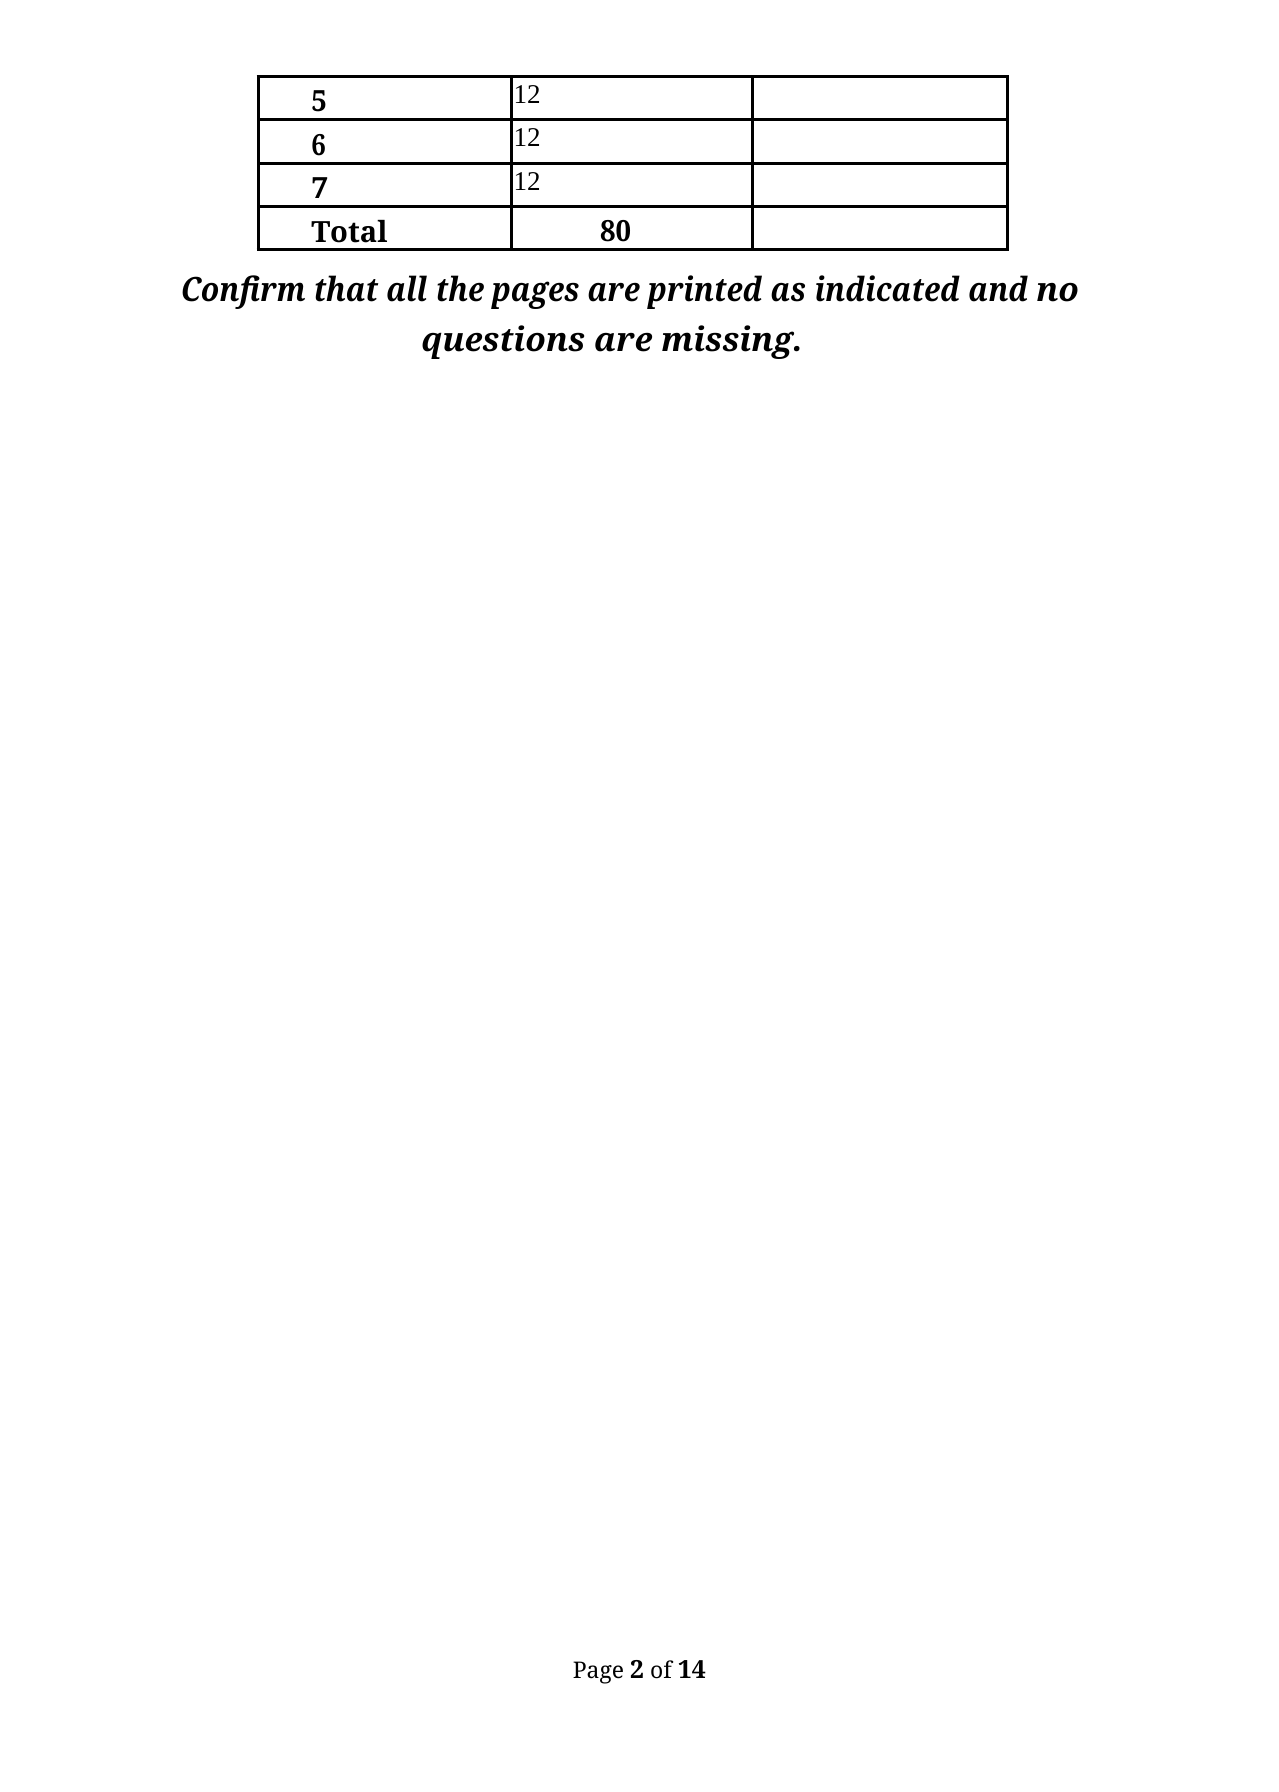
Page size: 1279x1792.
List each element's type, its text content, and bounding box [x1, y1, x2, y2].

table_cell 80 [513, 208, 751, 248]
table_cell 12 [513, 165, 751, 205]
table_cell [754, 208, 1006, 248]
table_cell 7 [260, 165, 510, 205]
table_cell [754, 78, 1006, 118]
table_cell 5 [260, 78, 510, 118]
table_cell 12 [513, 78, 751, 118]
text Confirm that all the pages are printed as indicated and no questions are missing. [181, 266, 1079, 361]
table_cell Total [260, 208, 510, 248]
table_cell [754, 121, 1006, 162]
table_cell [754, 165, 1006, 205]
table_cell 12 [513, 121, 751, 162]
table_cell 6 [260, 121, 510, 162]
